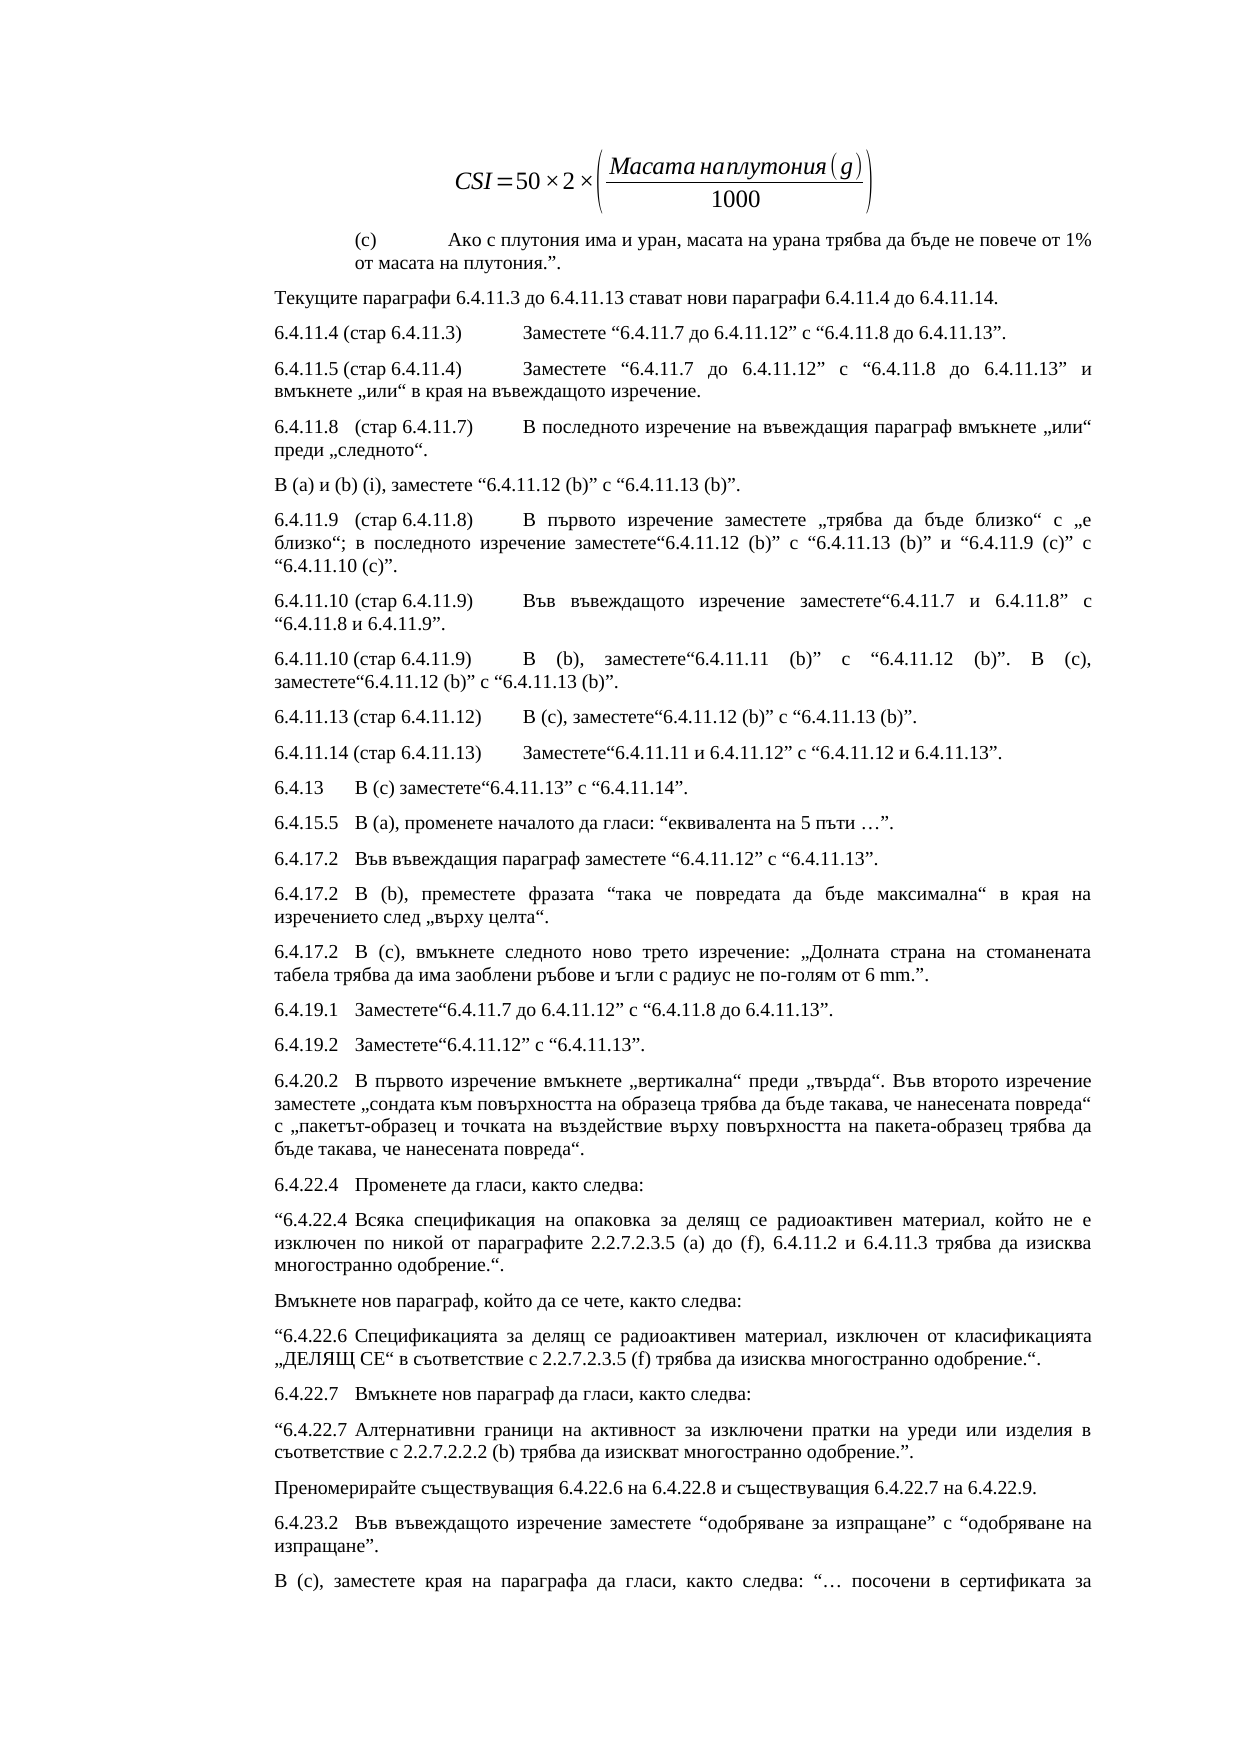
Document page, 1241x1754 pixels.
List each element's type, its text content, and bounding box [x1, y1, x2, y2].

text 6.4.11.9 (стар 6.4.11.8) В първото изречение заместете „трябва да бъде близко“ с „е близко“; в последното изречение заместете“6.4.11.12 (b)” с “6.4.11.13 (b)” и “6.4.11.9 (c)” с “6.4.11.10 (c)”. [274, 508, 1092, 577]
text 6.4.17.2 В (b), преместете фразата “така че повредата да бъде максимална“ в края на изречението след „върху целта“. [274, 882, 1092, 927]
text 6.4.11.10 (стар 6.4.11.9) В (b), заместете“6.4.11.11 (b)” с “6.4.11.12 (b)”. В (c), заместете“6.4.11.12 (b)” с “6.4.11.13 (b)”. [274, 647, 1092, 693]
text 6.4.11.4 (стар 6.4.11.3) Заместете “6.4.11.7 до 6.4.11.12” с “6.4.11.8 до 6.4.11.13”. [274, 321, 1092, 344]
text Текущите параграфи 6.4.11.3 до 6.4.11.13 стават нови параграфи 6.4.11.4 до 6.4.11.14. [274, 286, 1092, 309]
text 6.4.11.5 (стар 6.4.11.4) Заместете “6.4.11.7 до 6.4.11.12” с “6.4.11.8 до 6.4.11.13” и вмъкнете „или“ в края на въвеждащото изречение. [274, 357, 1092, 402]
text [274, 1569, 1092, 1592]
text 6.4.17.2 Във въвеждащия параграф заместете “6.4.11.12” с “6.4.11.13”. [274, 847, 1092, 869]
text 6.4.17.2 В (c), вмъкнете следното ново трето изречение: „Долната страна на стоманената табела трябва да има заоблени ръбове и ъгли с радиус не по-голям от 6 mm.”. [274, 940, 1092, 986]
text Вмъкнете нов параграф, който да се чете, както следва: [274, 1289, 1092, 1312]
text (c) Ако с плутония има и уран, масата на урана трябва да бъде не повече от 1% от масата на плутония.”. [236, 228, 1092, 273]
text 6.4.19.2 Заместете“6.4.11.12” с “6.4.11.13”. [274, 1033, 1092, 1056]
text 6.4.11.8 (стар 6.4.11.7) В последното изречение на въвеждащия параграф вмъкнете „или“ преди „следното“. [274, 415, 1092, 460]
text 6.4.22.4 Променете да гласи, както следва: [274, 1172, 1092, 1195]
text “6.4.22.7 Алтернативни граници на активност за изключени пратки на уреди или изделия в съответствие с 2.2.7.2.2.2 (b) трябва да изискват многостранно одобрение.”. [274, 1417, 1092, 1463]
text В (a) и (b) (i), заместете “6.4.11.12 (b)” с “6.4.11.13 (b)”. [274, 473, 1092, 496]
text 6.4.15.5 В (a), променете началото да гласи: “еквивалента на 5 пъти …”. [274, 811, 1092, 834]
text “6.4.22.6 Спецификацията за делящ се радиоактивен материал, изключен от класификацията „ДЕЛЯЩ СЕ“ в съответствие с 2.2.7.2.3.5 (f) трябва да изисква многостранно одобрение.“. [274, 1324, 1092, 1370]
text 6.4.20.2 В първото изречение вмъкнете „вертикална“ преди „твърда“. Във второто изречение заместете „сондата към повърхността на образеца трябва да бъде такава, че нанесената повреда“ с „пакетът-образец и точката на въздействие върху повърхността на пакета-образец трябва да бъде такава, че нанесената повреда“. [274, 1069, 1092, 1160]
text 6.4.19.1 Заместете“6.4.11.7 до 6.4.11.12” с “6.4.11.8 до 6.4.11.13”. [274, 998, 1092, 1021]
text 6.4.22.7 Вмъкнете нов параграф да гласи, както следва: [274, 1382, 1092, 1405]
text 6.4.13 В (c) заместете“6.4.11.13” с “6.4.11.14”. [274, 776, 1092, 799]
text 6.4.11.14 (стар 6.4.11.13) Заместете“6.4.11.11 и 6.4.11.12” с “6.4.11.12 и 6.4.11.13”. [274, 741, 1092, 763]
text 6.4.11.10 (стар 6.4.11.9) Във въвеждащото изречение заместете“6.4.11.7 и 6.4.11.8” с “6.4.11.8 и 6.4.11.9”. [274, 589, 1092, 635]
text 6.4.11.13 (стар 6.4.11.12) В (c), заместете“6.4.11.12 (b)” с “6.4.11.13 (b)”. [274, 705, 1092, 728]
text Преномерирайте съществуващия 6.4.22.6 на 6.4.22.8 и съществуващия 6.4.22.7 на 6.4.22.9. [274, 1476, 1092, 1498]
text “6.4.22.4 Всяка спецификация на опаковка за делящ се радиоактивен материал, който не е изключен по никой от параграфите 2.2.7.2.3.5 (a) до (f), 6.4.11.2 и 6.4.11.3 трябва да изисква многостранно одобрение.“. [274, 1208, 1092, 1276]
text 6.4.23.2 Във въвеждащото изречение заместете “одобряване за изпращане” с “одобряване на изпращане”. [274, 1511, 1092, 1557]
